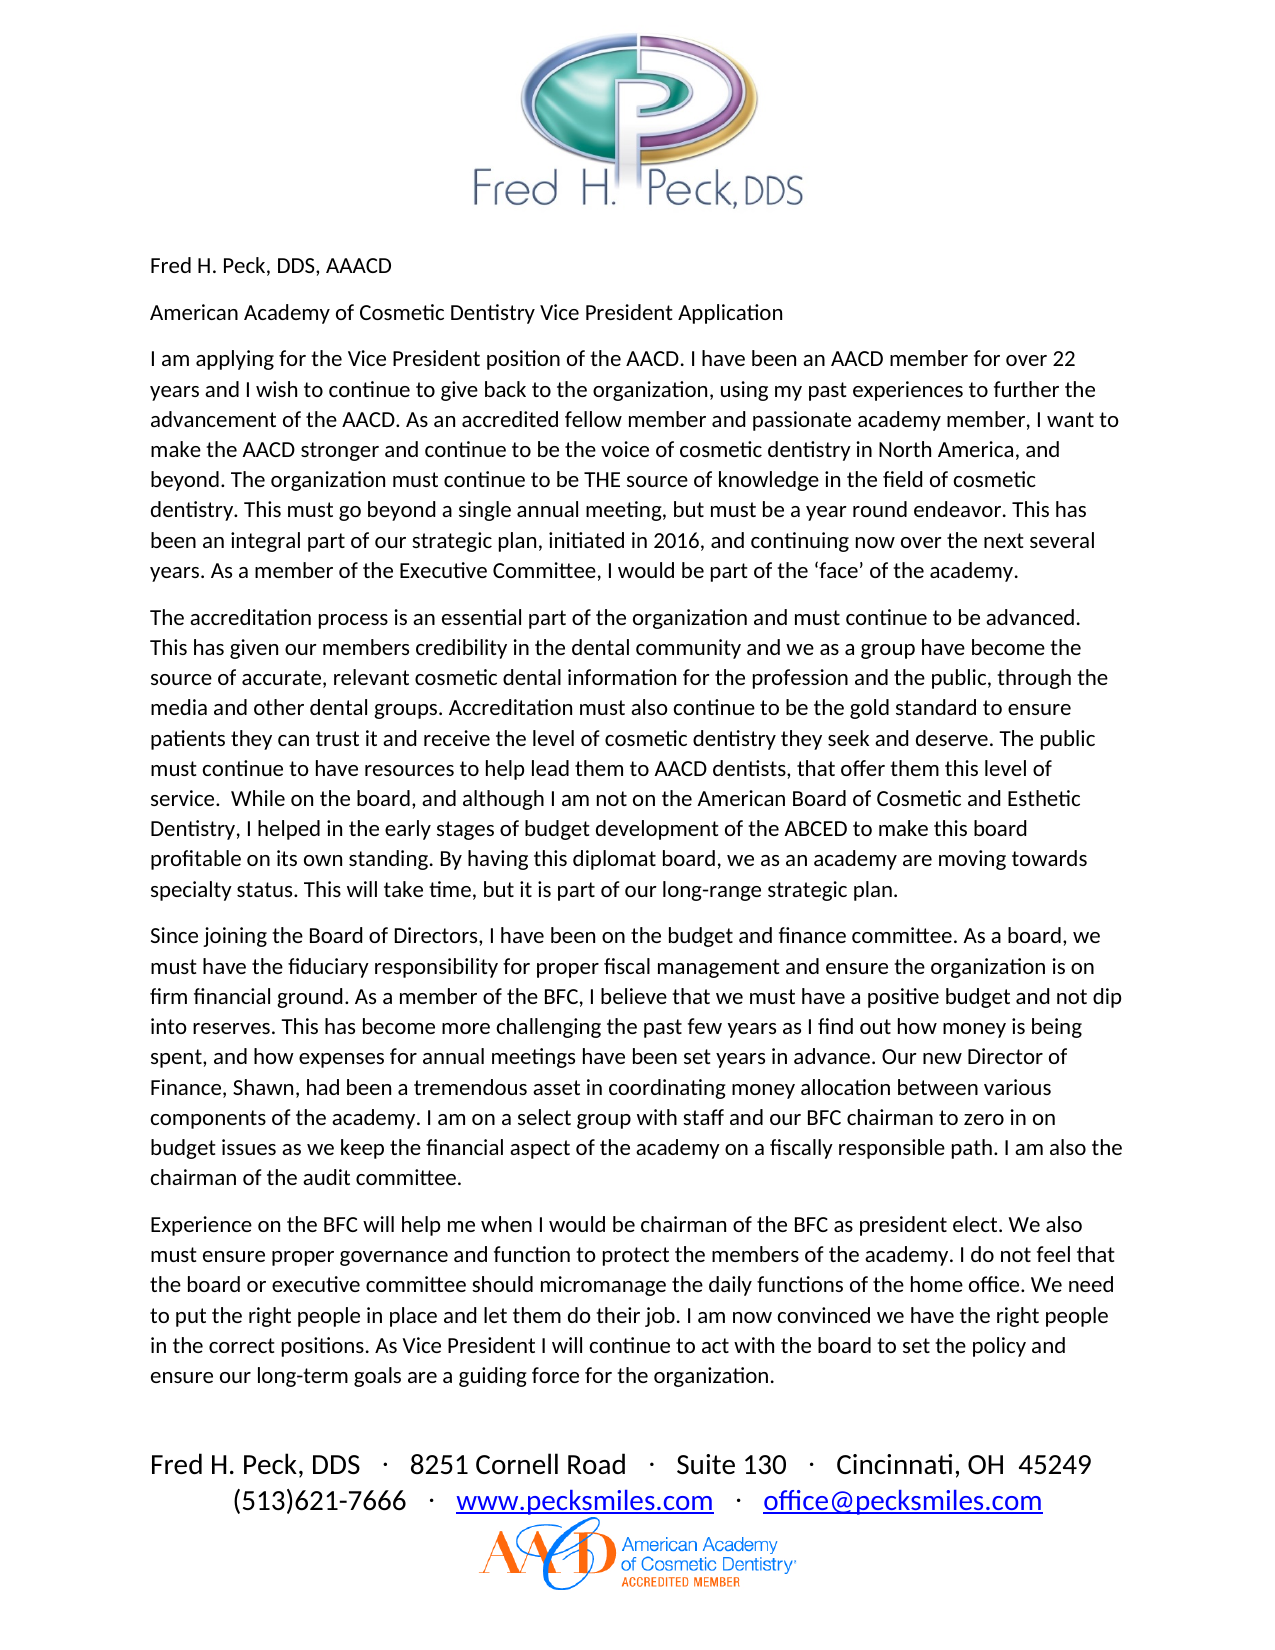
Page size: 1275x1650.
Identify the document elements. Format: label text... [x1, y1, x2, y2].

text The accreditation process is an essential part of the organization and must continue to be advanced. This has given our members credibility in the dental community and we as a group have become the source of accurate, relevant cosmetic dental information for the profession and the public, through the media and other dental groups. Accreditation must also continue to be the gold standard to ensure patients they can trust it and receive the level of cosmetic dentistry they seek and deserve. The public must continue to have resources to help lead them to AACD dentists, that offer them this level of service. While on the board, and although I am not on the American Board of Cosmetic and Esthetic Dentistry, I helped in the early stages of budget development of the ABCED to make this board profitable on its own standing. By having this diplomat board, we as an academy are moving towards specialty status. This will take time, but it is part of our long-range strategic plan. [150, 603, 1125, 903]
text Fred H. Peck, DDS, AAACD [150, 251, 1125, 279]
text Experience on the BFC will help me when I would be chairman of the BFC as president elect. We also must ensure proper governance and function to protect the members of the academy. I do not feel that the board or executive committee should micromanage the daily functions of the home office. We need to put the right people in place and let them do their job. I am now convinced we have the right people in the correct positions. As Vice President I will continue to act with the board to set the policy and ensure our long-term goals are a guiding force for the organization. [150, 1210, 1125, 1389]
text Since joining the Board of Directors, I have been on the budget and finance committee. As a board, we must have the fiduciary responsibility for proper fiscal management and ensure the organization is on firm financial ground. As a member of the BFC, I believe that we must have a positive budget and not dip into reserves. This has become more challenging the past few years as I find out how money is being spent, and how expenses for annual meetings have been set years in advance. Our new Director of Finance, Shawn, had been a tremendous asset in coordinating money allocation between various components of the academy. I am on a select group with staff and our BFC chairman to zero in on budget issues as we keep the financial aspect of the academy on a fiscally responsible path. I am also the chairman of the audit committee. [150, 922, 1125, 1191]
picture [478, 1517, 797, 1590]
text American Academy of Cosmetic Dentistry Vice President Application [150, 298, 1125, 326]
picture [450, 15, 826, 251]
text I am applying for the Vice President position of the AACD. I have been an AACD member for over 22 years and I wish to continue to give back to the organization, using my past experiences to further the advancement of the AACD. As an accredited fellow member and passionate academy member, I want to make the AACD stronger and continue to be the voice of cosmetic dentistry in North America, and beyond. The organization must continue to be THE source of knowledge in the field of cosmetic dentistry. This must go beyond a single annual meeting, but must be a year round endeavor. This has been an integral part of our strategic plan, initiated in 2016, and continuing now over the next several years. As a member of the Executive Committee, I would be part of the ‘face’ of the academy. [150, 344, 1125, 584]
